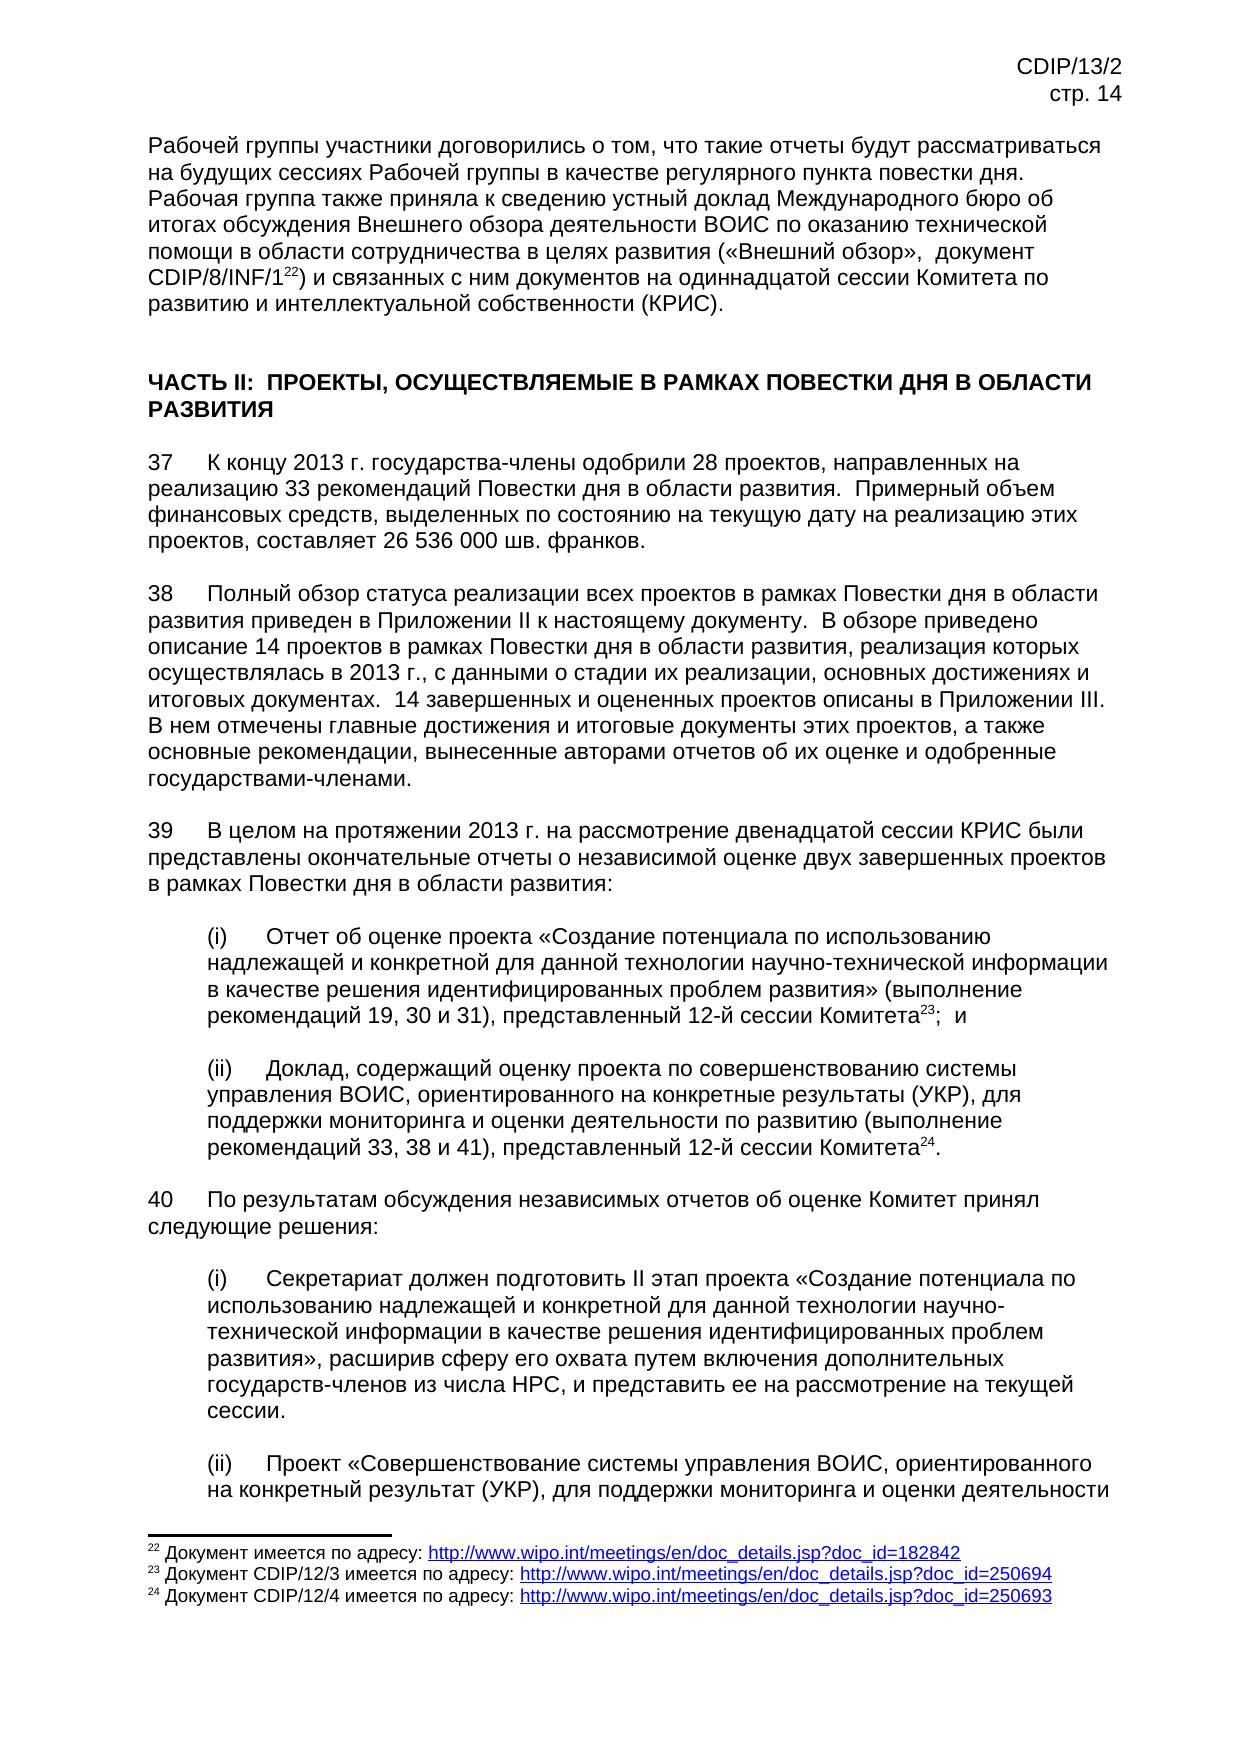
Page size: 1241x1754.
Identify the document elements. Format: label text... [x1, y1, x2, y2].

text ЧАСТЬ II: ПРОЕКТЫ, ОСУЩЕСТВЛЯЕМЫЕ В РАМКАХ ПОВЕСТКИ ДНЯ В ОБЛАСТИ РАЗВИТИЯ [148, 369, 1122, 422]
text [207, 1450, 1122, 1503]
text (i) Секретариат должен подготовить II этап проекта «Создание потенциала по использованию надлежащей и конкретной для данной технологии научно-технической информации в качестве решения идентифицированных проблем развития», расширив сферу его охвата путем включения дополнительных государств-членов из числа НРС, и представить ее на рассмотрение на текущей сессии. [207, 1265, 1122, 1423]
text Полный обзор статуса реализации всех проектов в рамках Повестки дня в области развития приведен в Приложении II к настоящему документу. В обзоре приведено описание 14 проектов в рамках Повестки дня в области развития, реализация которых осуществлялась в 2013 г., с данными о стадии их реализации, основных достижениях и итоговых документах. 14 завершенных и оцененных проектов описаны в Приложении III. В нем отмечены главные достижения и итоговые документы этих проектов, а также основные рекомендации, вынесенные авторами отчетов об их оценке и одобренные государствами-членами. [148, 580, 1122, 791]
text По результатам обсуждения независимых отчетов об оценке Комитет принял следующие решения: [148, 1186, 1122, 1239]
text (ii) Доклад, содержащий оценку проекта по совершенствованию системы управления ВОИС, ориентированного на конкретные результаты (УКР), для поддержки мониторинга и оценки деятельности по развитию (выполнение рекомендаций 33, 38 и 41), представленный 12-й сессии Комитета. [207, 1054, 1122, 1160]
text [148, 132, 1122, 317]
text (i) Отчет об оценке проекта «Создание потенциала по использованию надлежащей и конкретной для данной технологии научно-технической информации в качестве решения идентифицированных проблем развития» (выполнение рекомендаций 19, 30 и 31), представленный 12-й сессии Комитета; и [207, 923, 1122, 1028]
text К концу 2013 г. государства-члены одобрили 28 проектов, направленных на реализацию 33 рекомендаций Повестки дня в области развития. Примерный объем финансовых средств, выделенных по состоянию на текущую дату на реализацию этих проектов, составляет 26 536 000 шв. франков. [148, 448, 1122, 554]
text В целом на протяжении 2013 г. на рассмотрение двенадцатой сессии КРИС были представлены окончательные отчеты о независимой оценке двух завершенных проектов в рамках Повестки дня в области развития: [148, 817, 1122, 896]
